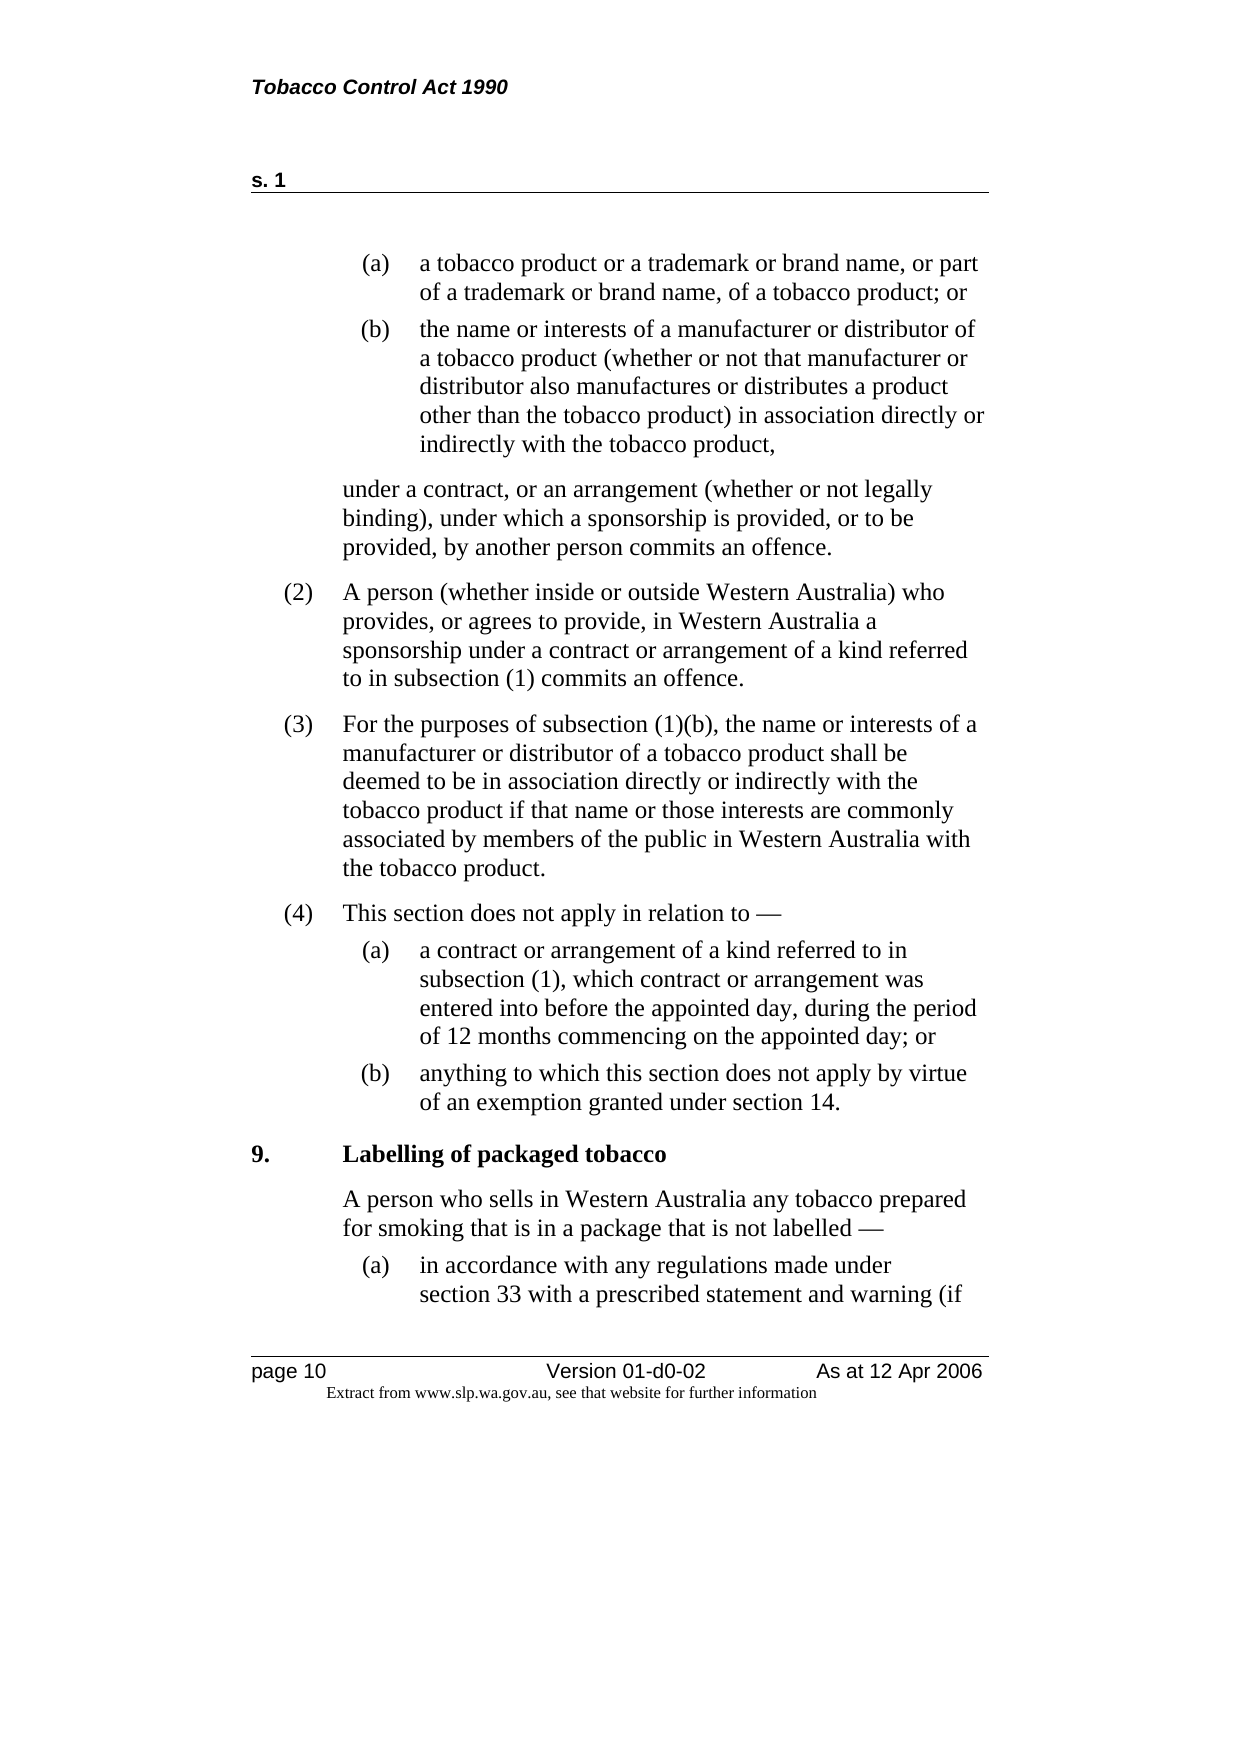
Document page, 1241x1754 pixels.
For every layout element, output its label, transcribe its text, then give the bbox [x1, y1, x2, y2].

text under a contract, or an arrangement (whether or not legally binding), under which a sponsorship is provided, or to be provided, by another person commits an offence. [251, 474, 989, 561]
text (3) For the purposes of subsection (1)(b), the name or interests of a manufacturer or distributor of a tobacco product shall be deemed to be in association directly or indirectly with the tobacco product if that name or those interests are commonly associated by members of the public in Western Australia with the tobacco product. [251, 709, 989, 881]
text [251, 1250, 989, 1308]
text (a) a tobacco product or a trademark or brand name, or part of a trademark or brand name, of a tobacco product; or [251, 248, 989, 306]
text (b) the name or interests of a manufacturer or distributor of a tobacco product (whether or not that manufacturer or distributor also manufactures or distributes a product other than the tobacco product) in association directly or indirectly with the tobacco product, [251, 314, 989, 458]
text (4) This section does not apply in relation to — [251, 898, 989, 927]
subtitle 9. Labelling of packaged tobacco [251, 1139, 989, 1168]
text (a) a contract or arrangement of a kind referred to in subsection (1), which contract or arrangement was entered into before the appointed day, during the period of 12 months commencing on the appointed day; or [251, 935, 989, 1050]
text A person who sells in Western Australia any tobacco prepared for smoking that is in a package that is not labelled — [251, 1184, 989, 1242]
text (b) anything to which this section does not apply by virtue of an exemption granted under section 14. [251, 1058, 989, 1116]
text (2) A person (whether inside or outside Western Australia) who provides, or agrees to provide, in Western Australia a sponsorship under a contract or arrangement of a kind referred to in subsection (1) commits an offence. [251, 577, 989, 692]
